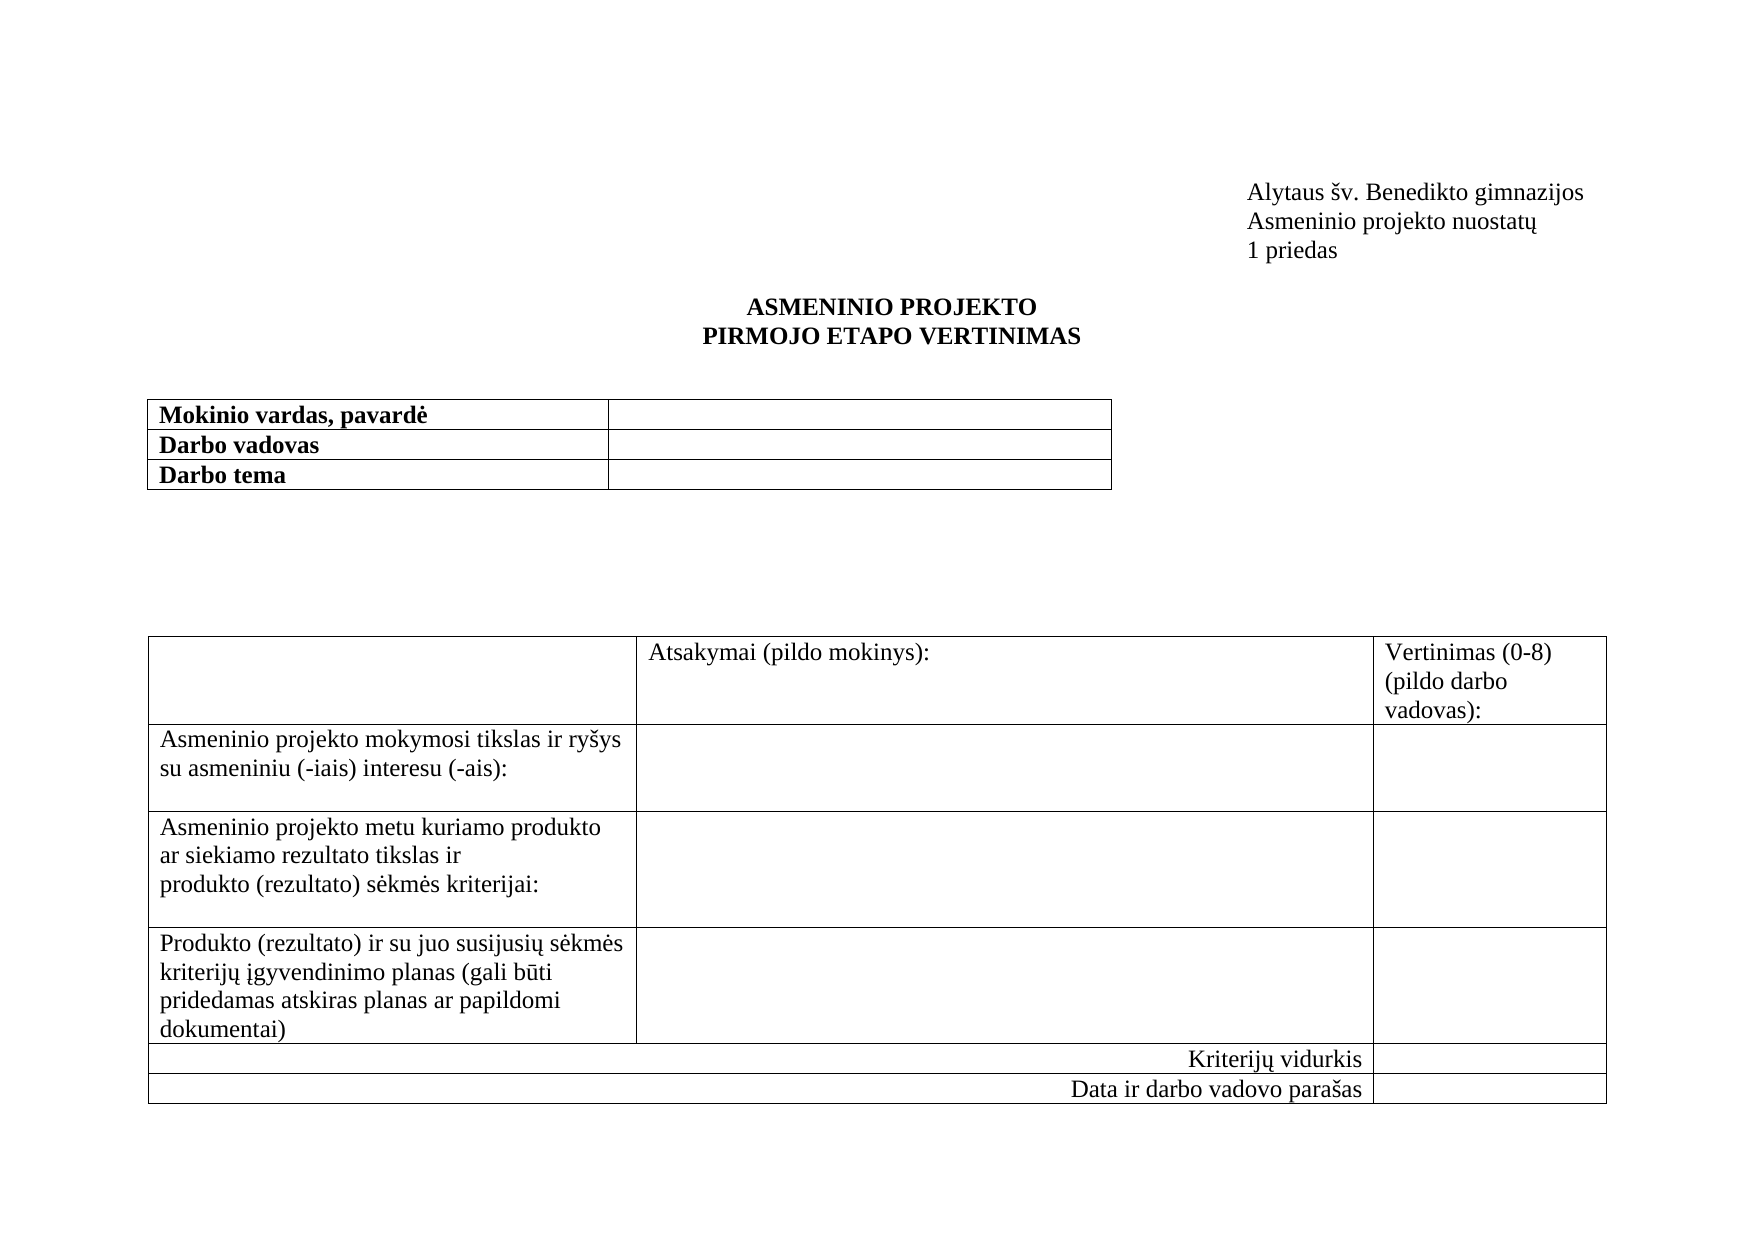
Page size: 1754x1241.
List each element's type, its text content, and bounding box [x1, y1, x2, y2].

table_cell [637, 928, 648, 1043]
table_cell [1362, 928, 1373, 1043]
text ASMENINIO PROJEKTO [148, 292, 1636, 321]
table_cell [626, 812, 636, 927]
text 1 priedas [1240, 235, 1636, 263]
table_cell [1100, 460, 1111, 489]
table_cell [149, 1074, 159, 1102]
table_cell [1100, 430, 1111, 459]
table_header [1100, 400, 1111, 429]
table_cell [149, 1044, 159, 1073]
table_cell [637, 812, 648, 927]
table_cell [637, 725, 1373, 811]
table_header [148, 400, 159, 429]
text Alytaus šv. Benedikto gimnazijos [1240, 177, 1636, 206]
table_cell [1362, 812, 1373, 927]
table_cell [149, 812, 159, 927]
table_header [149, 637, 636, 723]
table_cell [1374, 1074, 1384, 1102]
table_cell [609, 430, 620, 459]
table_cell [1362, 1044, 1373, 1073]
table_cell [1374, 928, 1606, 1043]
table_cell [1374, 812, 1606, 927]
table_cell [609, 460, 620, 489]
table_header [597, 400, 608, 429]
table_cell [1595, 1074, 1606, 1102]
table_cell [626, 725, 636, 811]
text Asmeninio projekto nuostatų [1240, 206, 1636, 235]
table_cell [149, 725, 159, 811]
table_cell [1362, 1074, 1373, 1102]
text PIRMOJO ETAPO VERTINIMAS [148, 321, 1636, 350]
table_cell [1374, 1044, 1384, 1073]
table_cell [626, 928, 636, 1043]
table_cell [1374, 725, 1606, 811]
table_cell [1595, 1044, 1606, 1073]
table_header [609, 400, 620, 429]
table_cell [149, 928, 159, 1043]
table_header Atsakymai (pildo mokinys): [637, 637, 1373, 723]
